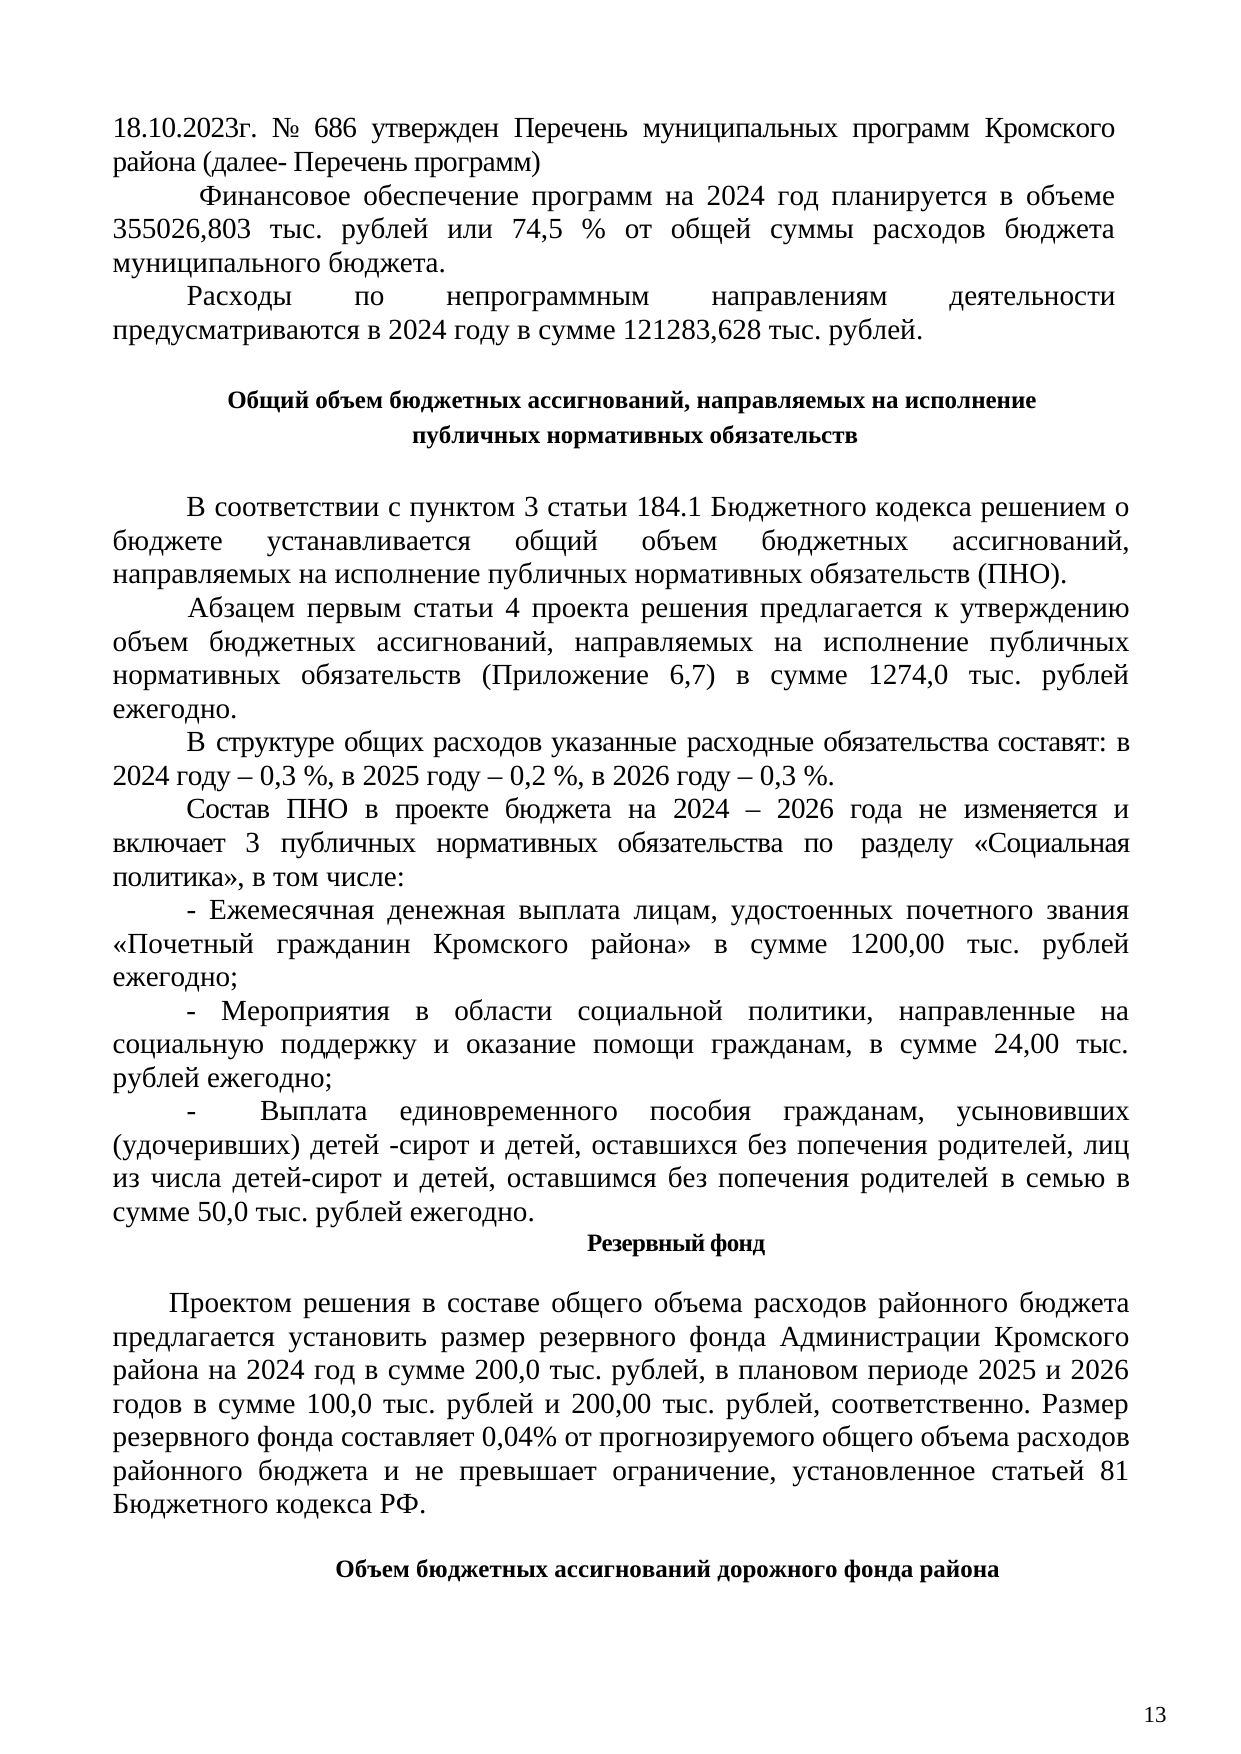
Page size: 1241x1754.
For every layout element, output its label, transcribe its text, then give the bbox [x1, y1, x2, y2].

text - Мероприятия в области социальной политики, направленные на социальную поддержку и оказание помощи гражданам, в сумме 24,00 тыс. рублей ежегодно; [112, 993, 1130, 1093]
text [112, 111, 1116, 178]
subtitle Общий объем бюджетных ассигнований, направляемых на исполнение [98, 385, 1166, 414]
text В структуре общих расходов указанные расходные обязательства составят: в 2024 году – 0,3 %, в 2025 году – 0,2 %, в 2026 году – 0,3 %. [112, 724, 1130, 792]
text Абзацем первым статьи 4 проекта решения предлагается к утверждению объем бюджетных ассигнований, направляемых на исполнение публичных нормативных обязательств (Приложение 6,7) в сумме 1274,0 тыс. рублей ежегодно. [112, 590, 1130, 724]
text Объем бюджетных ассигнований дорожного фонда района [112, 1554, 1166, 1583]
text В соответствии с пунктом 3 статьи 184.1 Бюджетного кодекса решением о бюджете устанавливается общий объем бюджетных ассигнований, направляемых на исполнение публичных нормативных обязательств (ПНО). [112, 489, 1130, 590]
text Финансовое обеспечение программ на 2024 год планируется в объеме 355026,803 тыс. рублей или 74,5 % от общей суммы расходов бюджета муниципального бюджета. [112, 178, 1116, 278]
text - Выплата единовременного пособия гражданам, усыновивших (удочеривших) детей -сирот и детей, оставшихся без попечения родителей, лиц из числа детей-сирот и детей, оставшимся без попечения родителей в семью в сумме 50,0 тыс. рублей ежегодно. [112, 1093, 1130, 1228]
text Резервный фонд [112, 1228, 1166, 1257]
text Расходы по непрограммным направлениям деятельности предусматриваются в 2024 году в сумме 121283,628 тыс. рублей. [112, 278, 1116, 345]
text - Ежемесячная денежная выплата лицам, удостоенных почетного звания «Почетный гражданин Кромского района» в сумме 1200,00 тыс. рублей ежегодно; [112, 892, 1130, 993]
text Проектом решения в составе общего объема расходов районного бюджета предлагается установить размер резервного фонда Администрации Кромского района на 2024 год в сумме 200,0 тыс. рублей, в плановом периоде 2025 и 2026 годов в сумме 100,0 тыс. рублей и 200,00 тыс. рублей, соответственно. Размер резервного фонда составляет 0,04% от прогнозируемого общего объема расходов районного бюджета и не превышает ограничение, установленное статьей 81 Бюджетного кодекса РФ. [112, 1285, 1130, 1520]
subtitle публичных нормативных обязательств [98, 420, 1166, 449]
text Состав ПНО в проекте бюджета на 2024 – 2026 года не изменяется и включает 3 публичных нормативных обязательства по разделу «Социальная политика», в том числе: [112, 792, 1130, 892]
